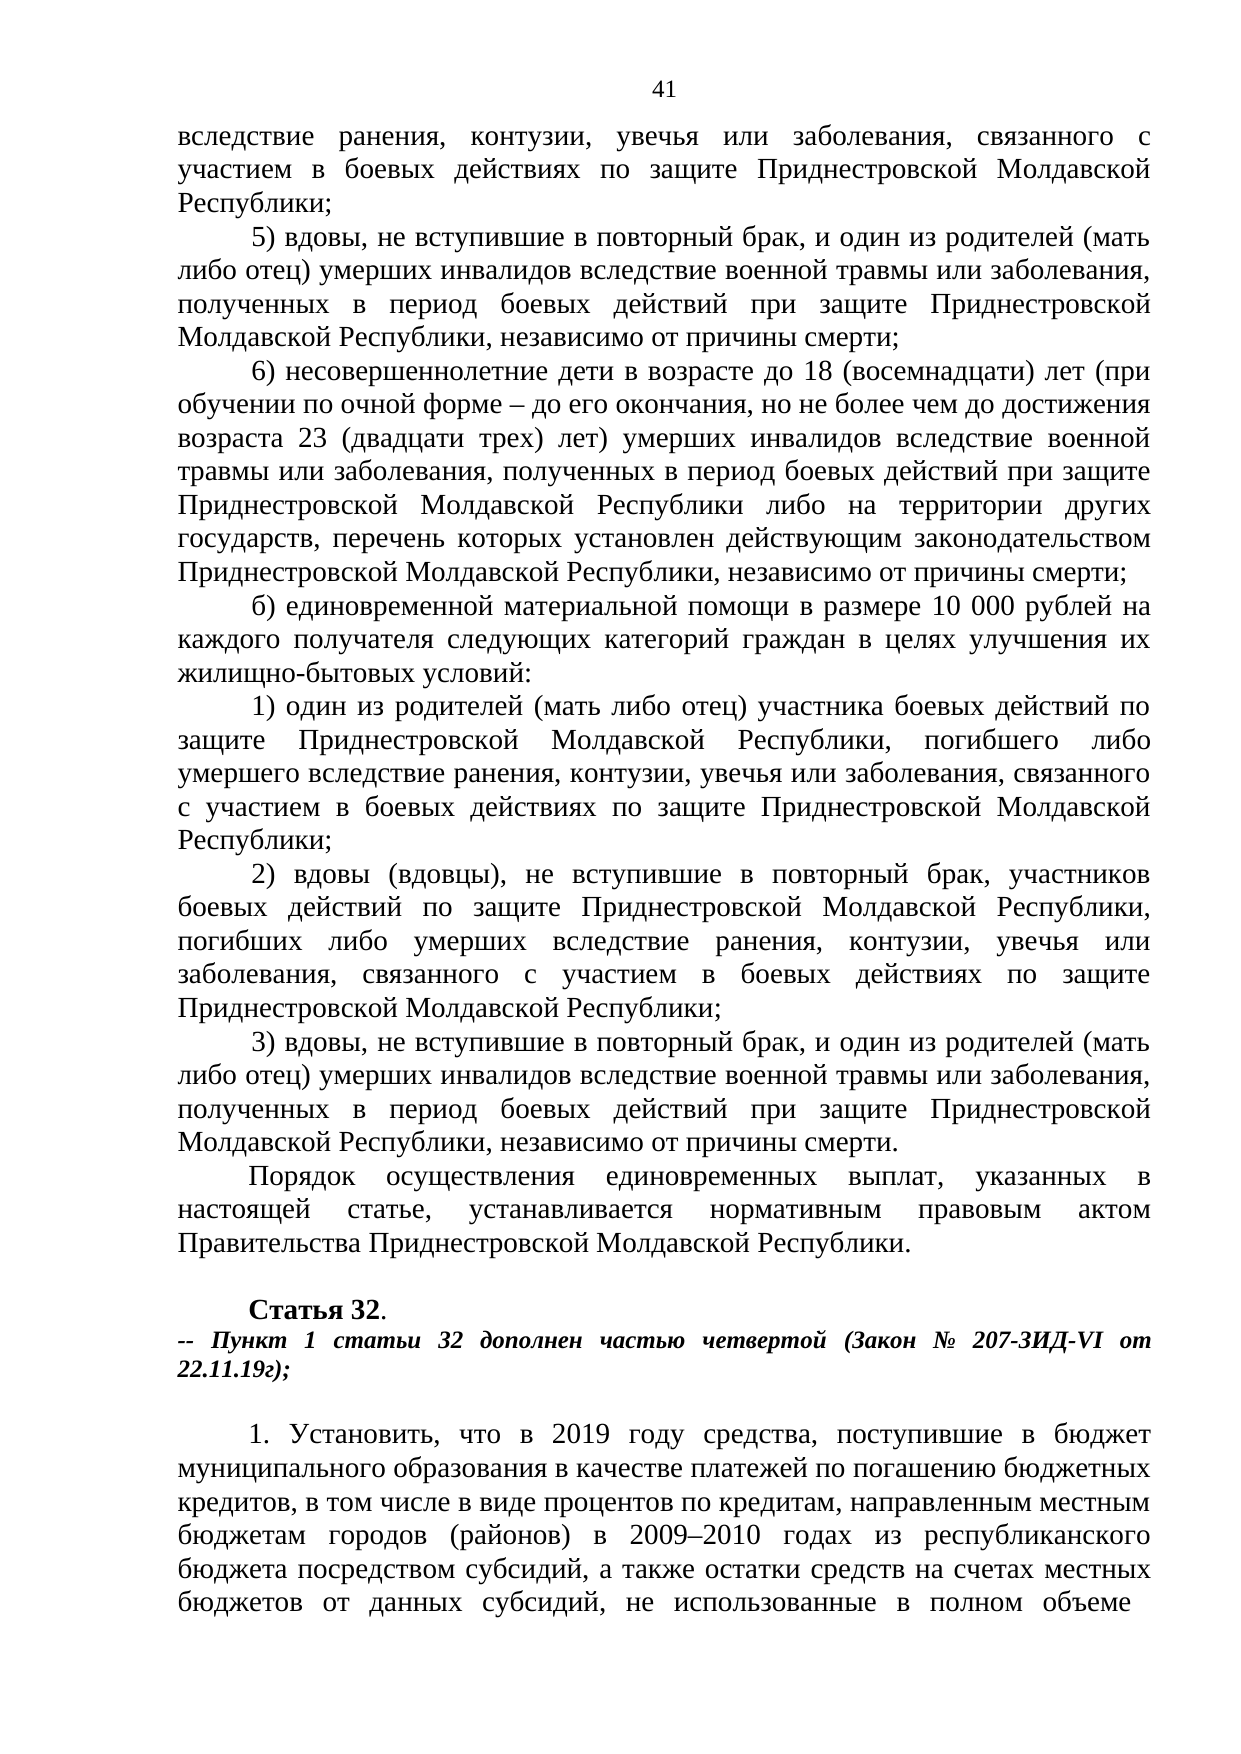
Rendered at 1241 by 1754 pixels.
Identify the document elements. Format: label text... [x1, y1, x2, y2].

text -- Пункт 1 статьи 32 дополнен частью четвертой (Закон № 207-ЗИД-VI от 22.11.19г); [177, 1326, 1152, 1383]
text 6) несовершеннолетние дети в возрасте до 18 (восемнадцати) лет (при обучении по очной форме – до его окончания, но не более чем до достижения возраста 23 (двадцати трех) лет) умерших инвалидов вследствие военной травмы или заболевания, полученных в период боевых действий при защите Приднестровской Молдавской Республики либо на территории других государств, перечень которых установлен действующим законодательством Приднестровской Молдавской Республики, независимо от причины смерти; [177, 353, 1152, 588]
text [177, 1417, 1152, 1618]
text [177, 118, 1152, 219]
text 2) вдовы (вдовцы), не вступившие в повторный брак, участников боевых действий по защите Приднестровской Молдавской Республики, погибших либо умерших вследствие ранения, контузии, увечья или заболевания, связанного с участием в боевых действиях по защите Приднестровской Молдавской Республики; [177, 856, 1152, 890]
text 1) один из родителей (мать либо отец) участника боевых действий по защите Приднестровской Молдавской Республики, погибшего либо умершего вследствие ранения, контузии, увечья или заболевания, связанного с участием в боевых действиях по защите Приднестровской Молдавской Республики; [177, 688, 1152, 856]
text 3) вдовы, не вступившие в повторный брак, и один из родителей (мать либо отец) умерших инвалидов вследствие военной травмы или заболевания, полученных в период боевых действий при защите Приднестровской Молдавской Республики, независимо от причины смерти. [177, 1024, 1152, 1158]
text 5) вдовы, не вступившие в повторный брак, и один из родителей (мать либо отец) умерших инвалидов вследствие военной травмы или заболевания, полученных в период боевых действий при защите Приднестровской Молдавской Республики, независимо от причины смерти; [177, 219, 1152, 353]
text Статья 32. [177, 1292, 1152, 1326]
text б) единовременной материальной помощи в размере 10 000 рублей на каждого получателя следующих категорий граждан в целях улучшения их жилищно-бытовых условий: [177, 588, 1152, 688]
text Порядок осуществления единовременных выплат, указанных в настоящей статье, устанавливается нормативным правовым актом Правительства Приднестровской Молдавской Республики. [177, 1158, 1152, 1258]
